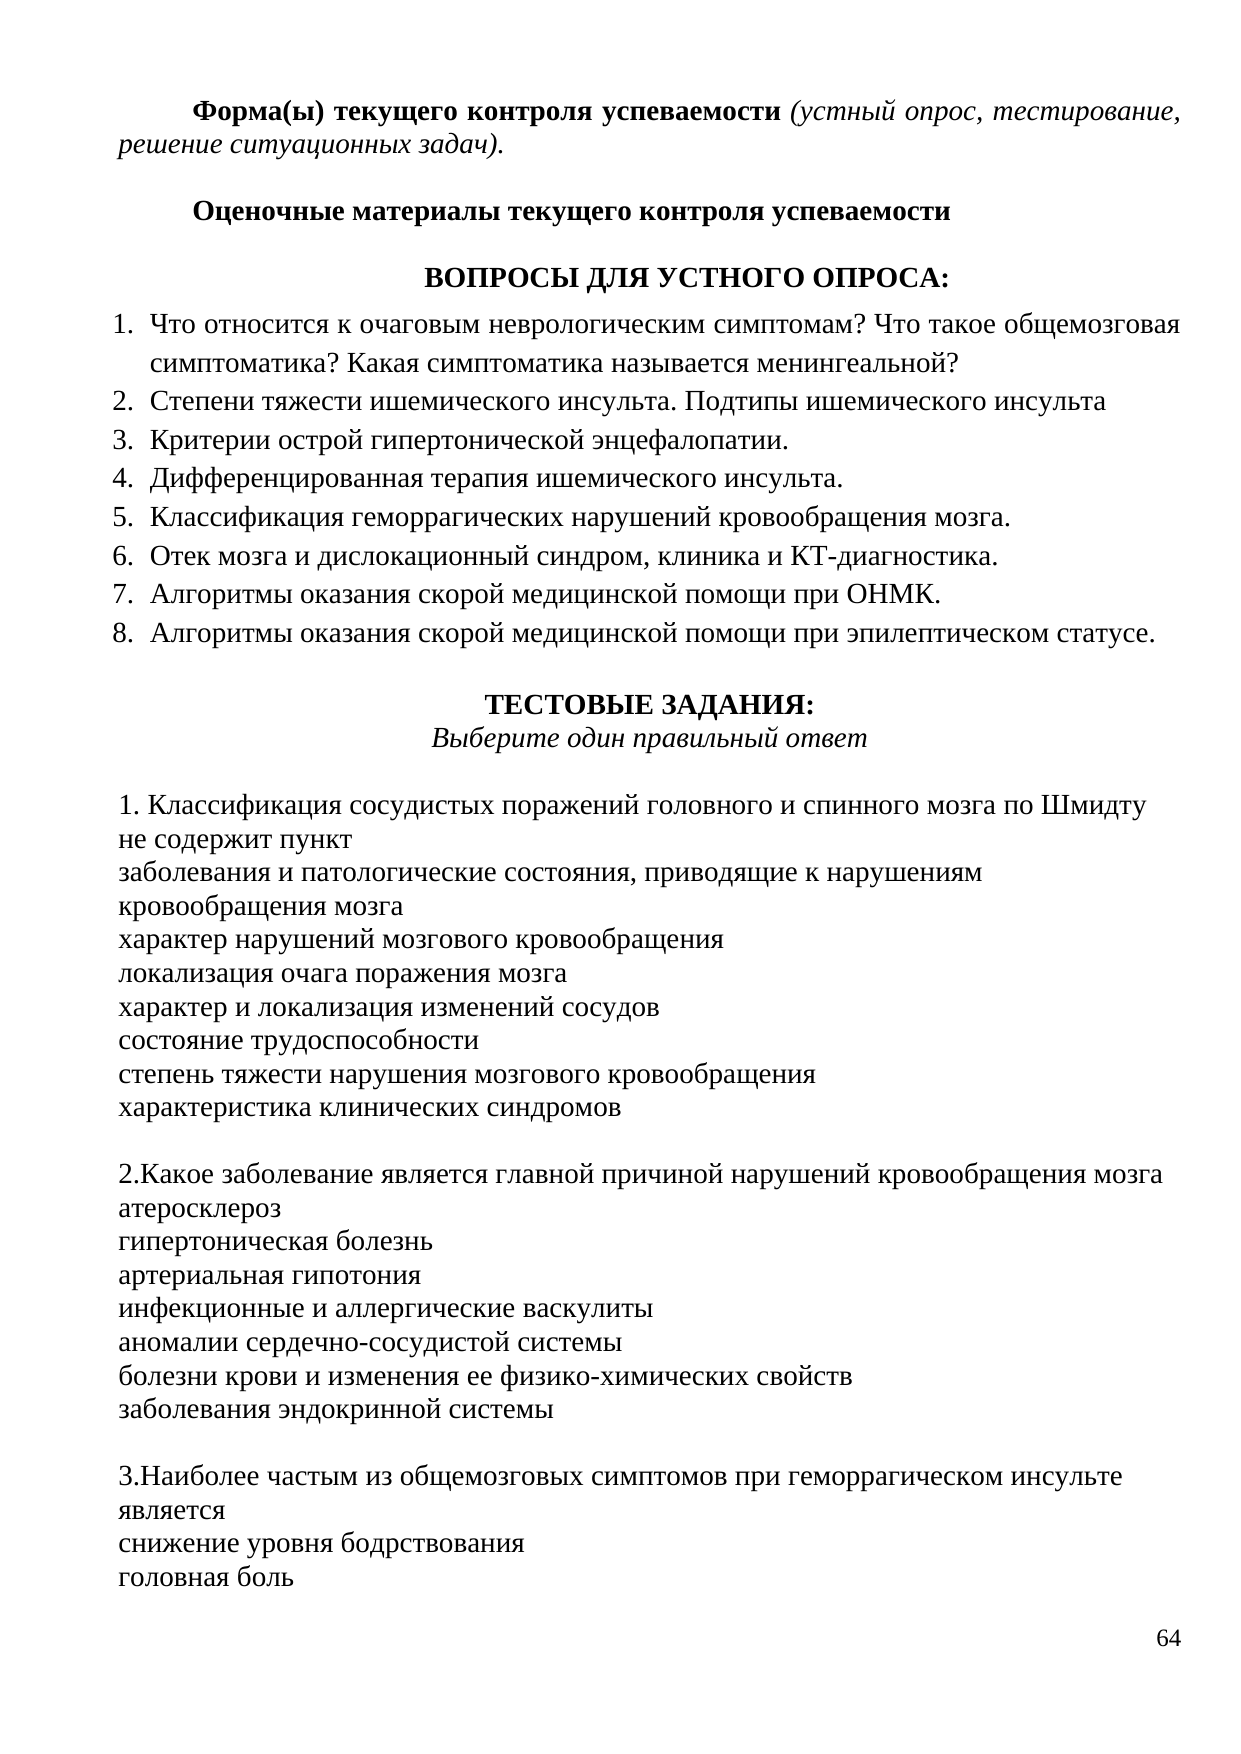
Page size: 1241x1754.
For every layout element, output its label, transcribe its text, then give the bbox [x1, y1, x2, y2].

list Степени тяжести ишемического инсульта. Подтипы ишемического инсульта [112, 383, 1181, 417]
text состояние трудоспособности [118, 1022, 1181, 1056]
text 1. Классификация сосудистых поражений головного и спинного мозга по Шмидту не содержит пункт [118, 787, 1181, 854]
text ТЕСТОВЫЕ ЗАДАНИЯ: [118, 687, 1181, 720]
text характеристика клинических синдромов [118, 1089, 1181, 1123]
text Форма(ы) текущего контроля успеваемости (устный опрос, тестирование, решение ситуационных задач). [118, 93, 1181, 160]
list Алгоритмы оказания скорой медицинской помощи при ОНМК. [112, 576, 1181, 610]
list Отек мозга и дислокационный синдром, клиника и КТ-диагностика. [112, 538, 1181, 571]
text Выберите один правильный ответ [118, 720, 1181, 754]
text заболевания эндокринной системы [118, 1391, 1181, 1425]
text болезни крови и изменения ее физико-химических свойств [118, 1358, 1181, 1391]
text локализация очага поражения мозга [118, 955, 1181, 989]
text степень тяжести нарушения мозгового кровообращения [118, 1056, 1181, 1089]
list Что относится к очаговым неврологическим симптомам? Что такое общемозговая симптоматика? Какая симптоматика называется менингеальной? [112, 306, 1181, 378]
list Алгоритмы оказания скорой медицинской помощи при эпилептическом статусе. [112, 615, 1181, 648]
text Оценочные материалы текущего контроля успеваемости [118, 193, 1181, 227]
list Дифференцированная терапия ишемического инсульта. [112, 461, 1181, 494]
list Классификация геморрагических нарушений кровообращения мозга. [112, 499, 1181, 533]
text снижение уровня бодрствования [118, 1525, 1181, 1559]
text гипертоническая болезнь [118, 1223, 1181, 1257]
text головная боль [118, 1559, 1181, 1592]
text атеросклероз [118, 1190, 1181, 1223]
list ВОПРОСЫ ДЛЯ УСТНОГО ОПРОСА: [193, 260, 1181, 294]
text 2.Какое заболевание является главной причиной нарушений кровообращения мозга [118, 1156, 1181, 1190]
text характер и локализация изменений сосудов [118, 989, 1181, 1022]
text артериальная гипотония [118, 1257, 1181, 1291]
text заболевания и патологические состояния, приводящие к нарушениям кровообращения мозга [118, 854, 1181, 922]
text 3.Наиболее частым из общемозговых симптомов при геморрагическом инсульте является [118, 1458, 1181, 1525]
text инфекционные и аллергические васкулиты [118, 1291, 1181, 1324]
list Критерии острой гипертонической энцефалопатии. [112, 422, 1181, 456]
text аномалии сердечно-сосудистой системы [118, 1324, 1181, 1358]
text характер нарушений мозгового кровообращения [118, 922, 1181, 955]
